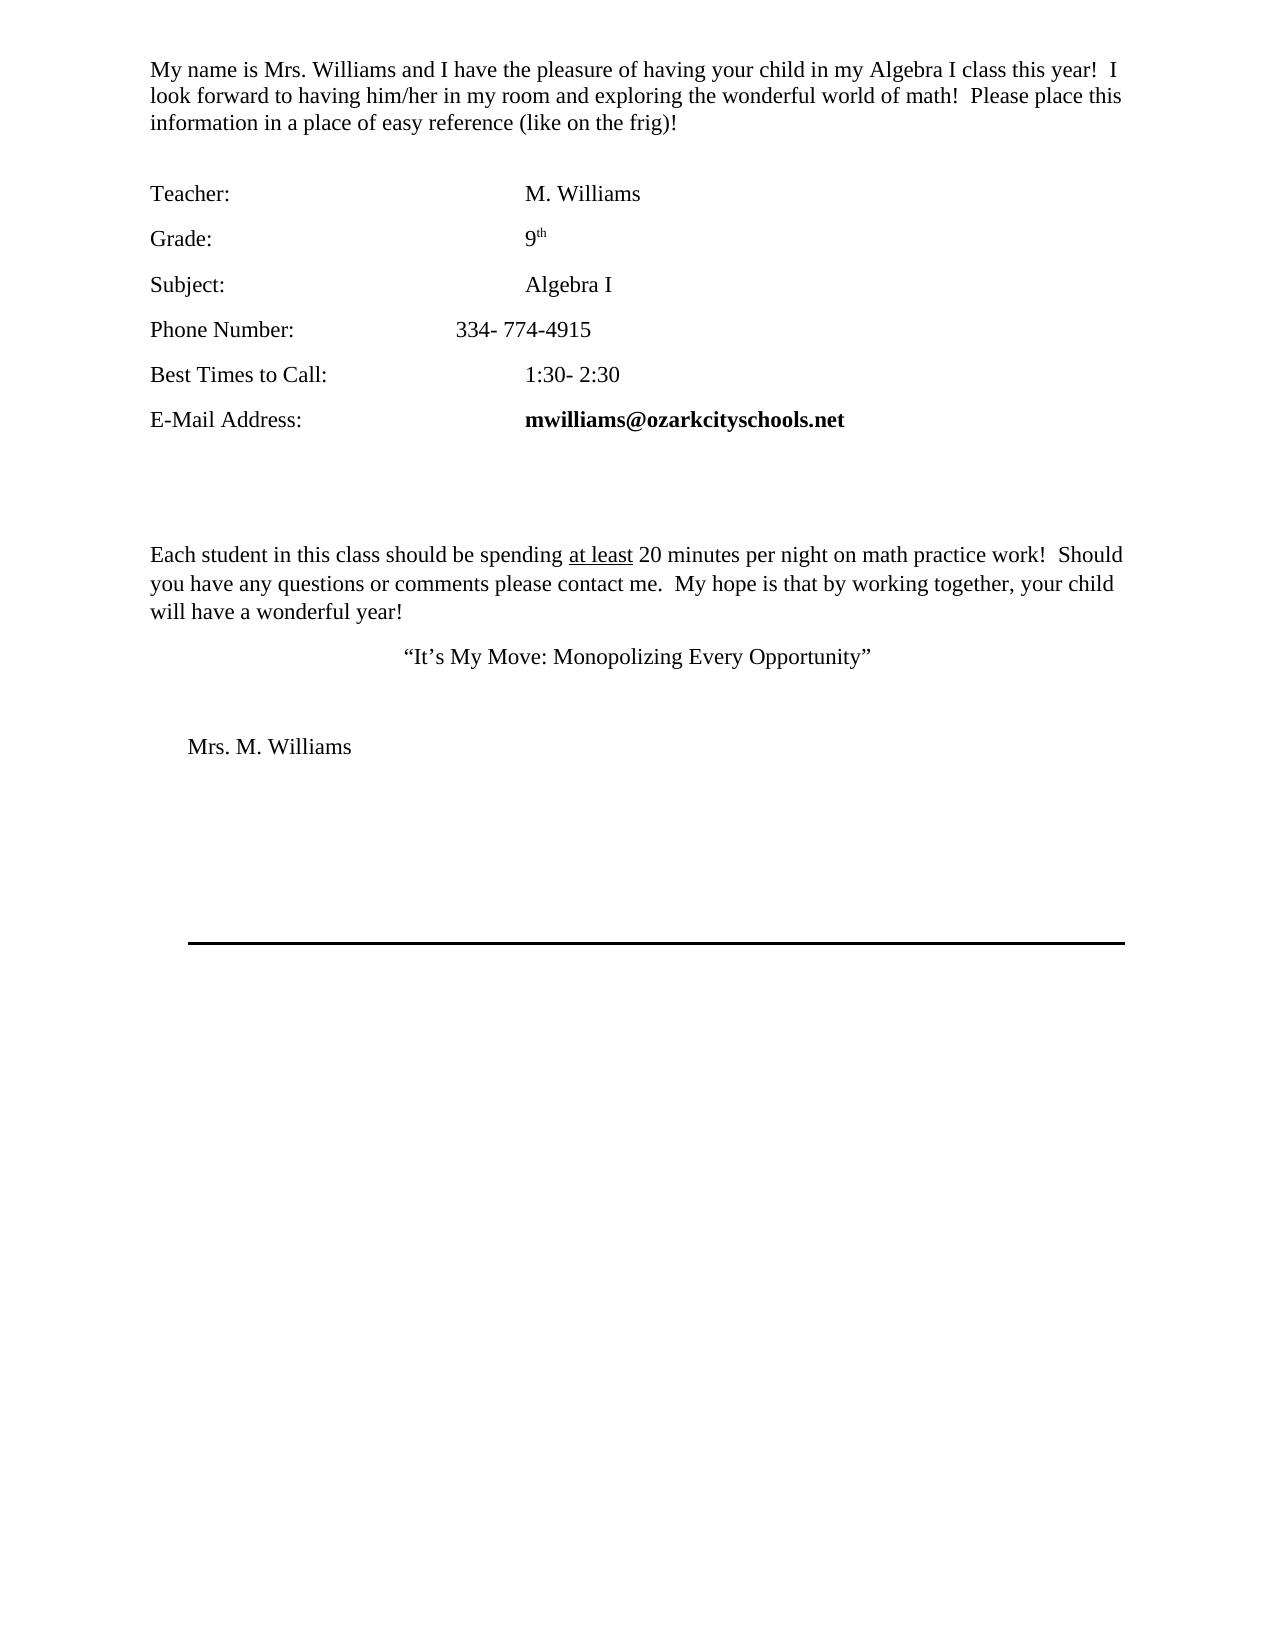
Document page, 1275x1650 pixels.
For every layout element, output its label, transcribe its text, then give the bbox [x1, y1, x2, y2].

text Subject: Algebra I [150, 271, 1125, 297]
text My name is Mrs. Williams and I have the pleasure of having your child in my Algebra I class this year! I look forward to having him/her in my room and exploring the wonderful world of math! Please place this information in a place of easy reference (like on the frig)! [150, 56, 1125, 135]
text Mrs. M. Williams [187, 733, 1125, 760]
text Teacher: M. Williams [150, 180, 1125, 207]
text Grade: 9th [150, 226, 1125, 252]
text “It’s My Move: Monopolizing Every Opportunity” [150, 643, 1125, 669]
text Phone Number: 334- 774-4915 [150, 316, 1125, 342]
text E-Mail Address: mwilliams@ozarkcityschools.net [150, 406, 1125, 432]
text Best Times to Call: 1:30- 2:30 [150, 361, 1125, 387]
text Each student in this class should be spending at least 20 minutes per night on math practice work! Should you have any questions or comments please contact me. My hope is that by working together, your child will have a wonderful year! [150, 541, 1125, 624]
